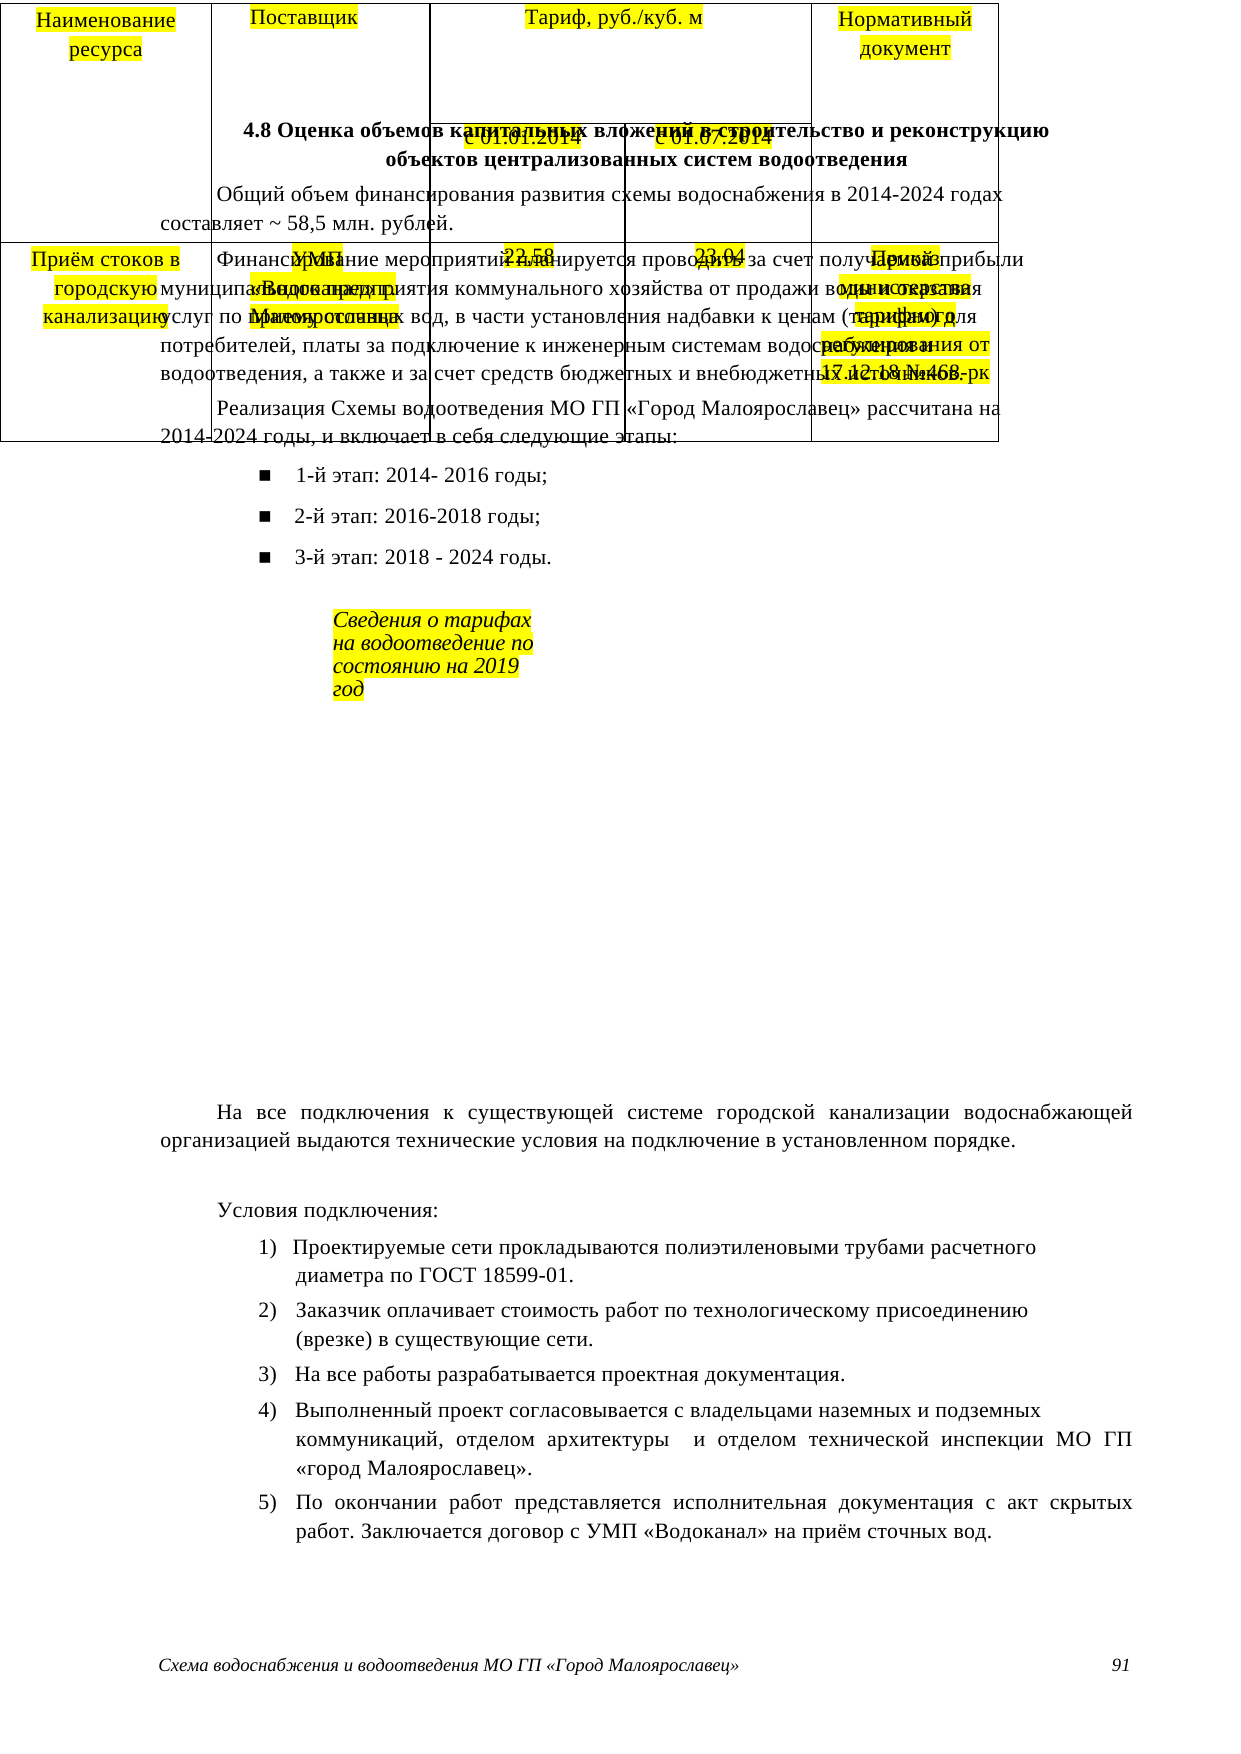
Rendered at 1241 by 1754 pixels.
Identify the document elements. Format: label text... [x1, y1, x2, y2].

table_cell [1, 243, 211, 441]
list На все работы разрабатывается проектная документация. [258, 1364, 1137, 1386]
list Проектируемые сети прокладываются полиэтиленовыми трубами расчетного диаметра по ГОСТ 18599-01. [258, 1231, 1134, 1288]
list 3-й этап: 2018 - 2024 годы. [258, 531, 1137, 572]
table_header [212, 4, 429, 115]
text Условия подключения: [160, 1200, 1137, 1222]
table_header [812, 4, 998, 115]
text Схема водоснабжения и водоотведения МО ГП «Город Малоярославец» [158, 1657, 740, 1676]
list Выполненный проект согласовывается с владельцами наземных и подземных коммуникаций, отделом архитектуры и отделом технической инспекции МО ГП «город Малоярославец». [258, 1395, 1134, 1481]
list По окончании работ представляется исполнительная документация с акт скрытых работ. Заключается договор с УМП «Водоканал» на приём сточных вод. [258, 1487, 1134, 1544]
text 4.8 Оценка объемов капитальных вложений в строительство и реконструкцию объектов централизованных систем водоотведения [157, 115, 1137, 172]
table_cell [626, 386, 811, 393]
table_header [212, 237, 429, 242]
list Заказчик оплачивает стоимость работ по технологическому присоединению (врезке) в существующие сети. [258, 1294, 1134, 1352]
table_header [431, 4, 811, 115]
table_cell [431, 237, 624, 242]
text Финансирование мероприятий планируется проводить за счет получаемой прибыли муниципального предприятия коммунального хозяйства от продажи воды и оказания услуг по приему сточных вод, в части установления надбавки к ценам (тарифам) для потребителей, платы за подключение к инженерным системам водоснабжения и водоотведения, а также и за счет средств бюджетных и внебюджетных источников. [160, 244, 1134, 386]
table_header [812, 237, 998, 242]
text Реализация Схемы водоотведения МО ГП «Город Малоярославец» рассчитана на 2014-2024 годы, и включает в себя следующие этапы: [160, 393, 1134, 449]
text Общий объем финансирования развития схемы водоснабжения в 2014-2024 годах составляет ~ 58,5 млн. рублей. [160, 178, 1134, 237]
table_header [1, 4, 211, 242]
list 2-й этап: 2016-2018 годы; [258, 490, 1137, 531]
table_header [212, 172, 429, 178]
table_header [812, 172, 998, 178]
text На все подключения к существующей системе городской канализации водоснабжающей организацией выдаются технические условия на подключение в установленном порядке. [160, 1097, 1134, 1154]
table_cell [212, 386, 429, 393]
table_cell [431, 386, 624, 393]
text 91 [1112, 1657, 1130, 1676]
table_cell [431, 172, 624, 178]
text Сведения о тарифах на водоотведение по состоянию на 2019 год [364, 609, 542, 701]
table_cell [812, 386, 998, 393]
list 1-й этап: 2014- 2016 годы; [258, 449, 1137, 490]
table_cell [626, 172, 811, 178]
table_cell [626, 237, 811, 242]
